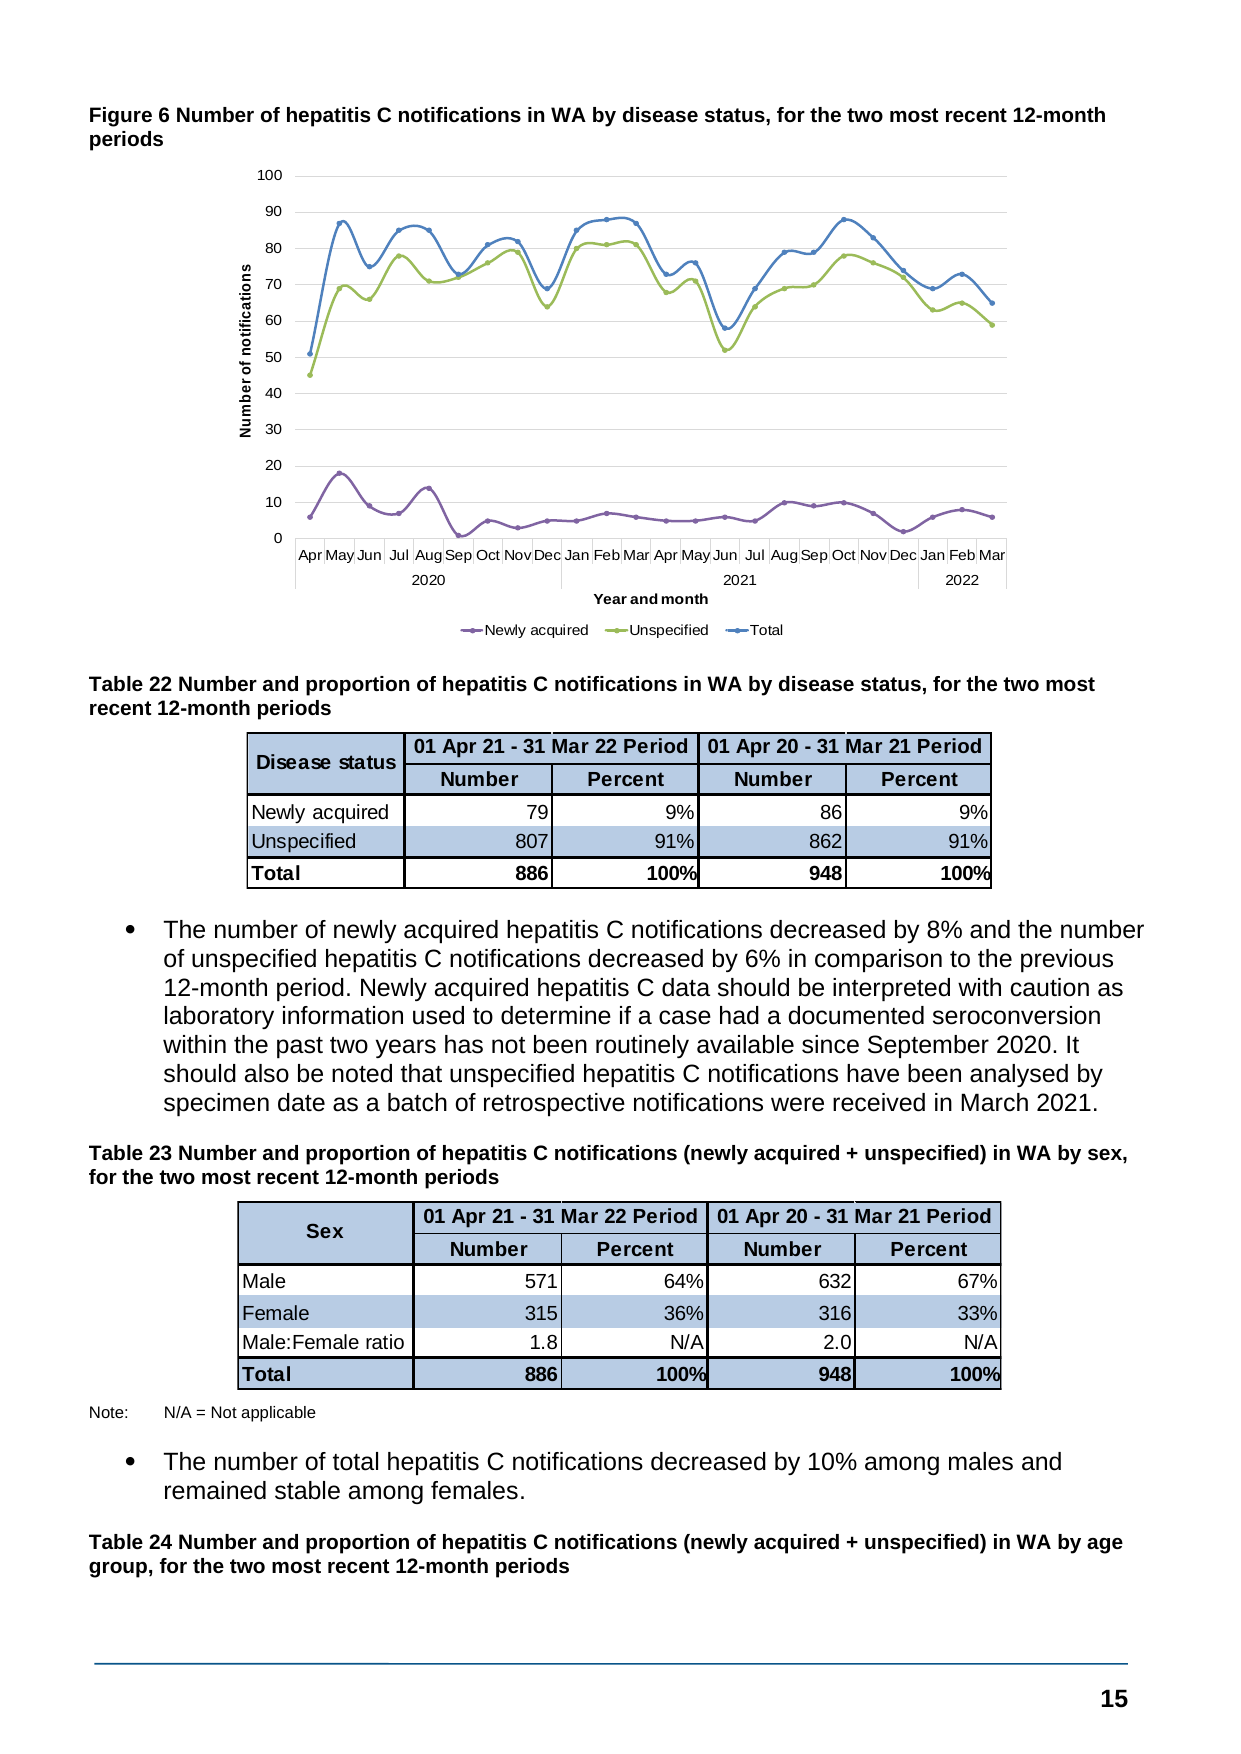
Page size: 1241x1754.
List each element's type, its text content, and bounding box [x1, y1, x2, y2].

text Table 23 Number and proportion of hepatitis C notifications (newly acquired + unspecified) in WA by sex, for the two most recent 12-month periods [89, 1141, 1152, 1189]
text Table 24 Number and proportion of hepatitis C notifications (newly acquired + unspecified) in WA by age group, for the two most recent 12-month periods [89, 1530, 1152, 1578]
list The number of total hepatitis C notifications decreased by 10% among males and remained stable among females. [126, 1447, 1152, 1505]
list The number of newly acquired hepatitis C notifications decreased by 8% and the number of unspecified hepatitis C notifications decreased by 6% in comparison to the previous 12-month period. Newly acquired hepatitis C data should be interpreted with caution as laboratory information used to determine if a case had a documented seroconversion within the past two years has not been routinely available since September 2020. It should also be noted that unspecified hepatitis C notifications have been analysed by specimen date as a batch of retrospective notifications were received in March 2021. [126, 915, 1152, 1116]
text Table 22 Number and proportion of hepatitis C notifications in WA by disease status, for the two most recent 12-month periods [89, 672, 1152, 719]
text Figure 6 Number of hepatitis C notifications in WA by disease status, for the two most recent 12-month periods [89, 103, 1152, 151]
text Note: N/A = Not applicable [89, 1403, 1152, 1422]
